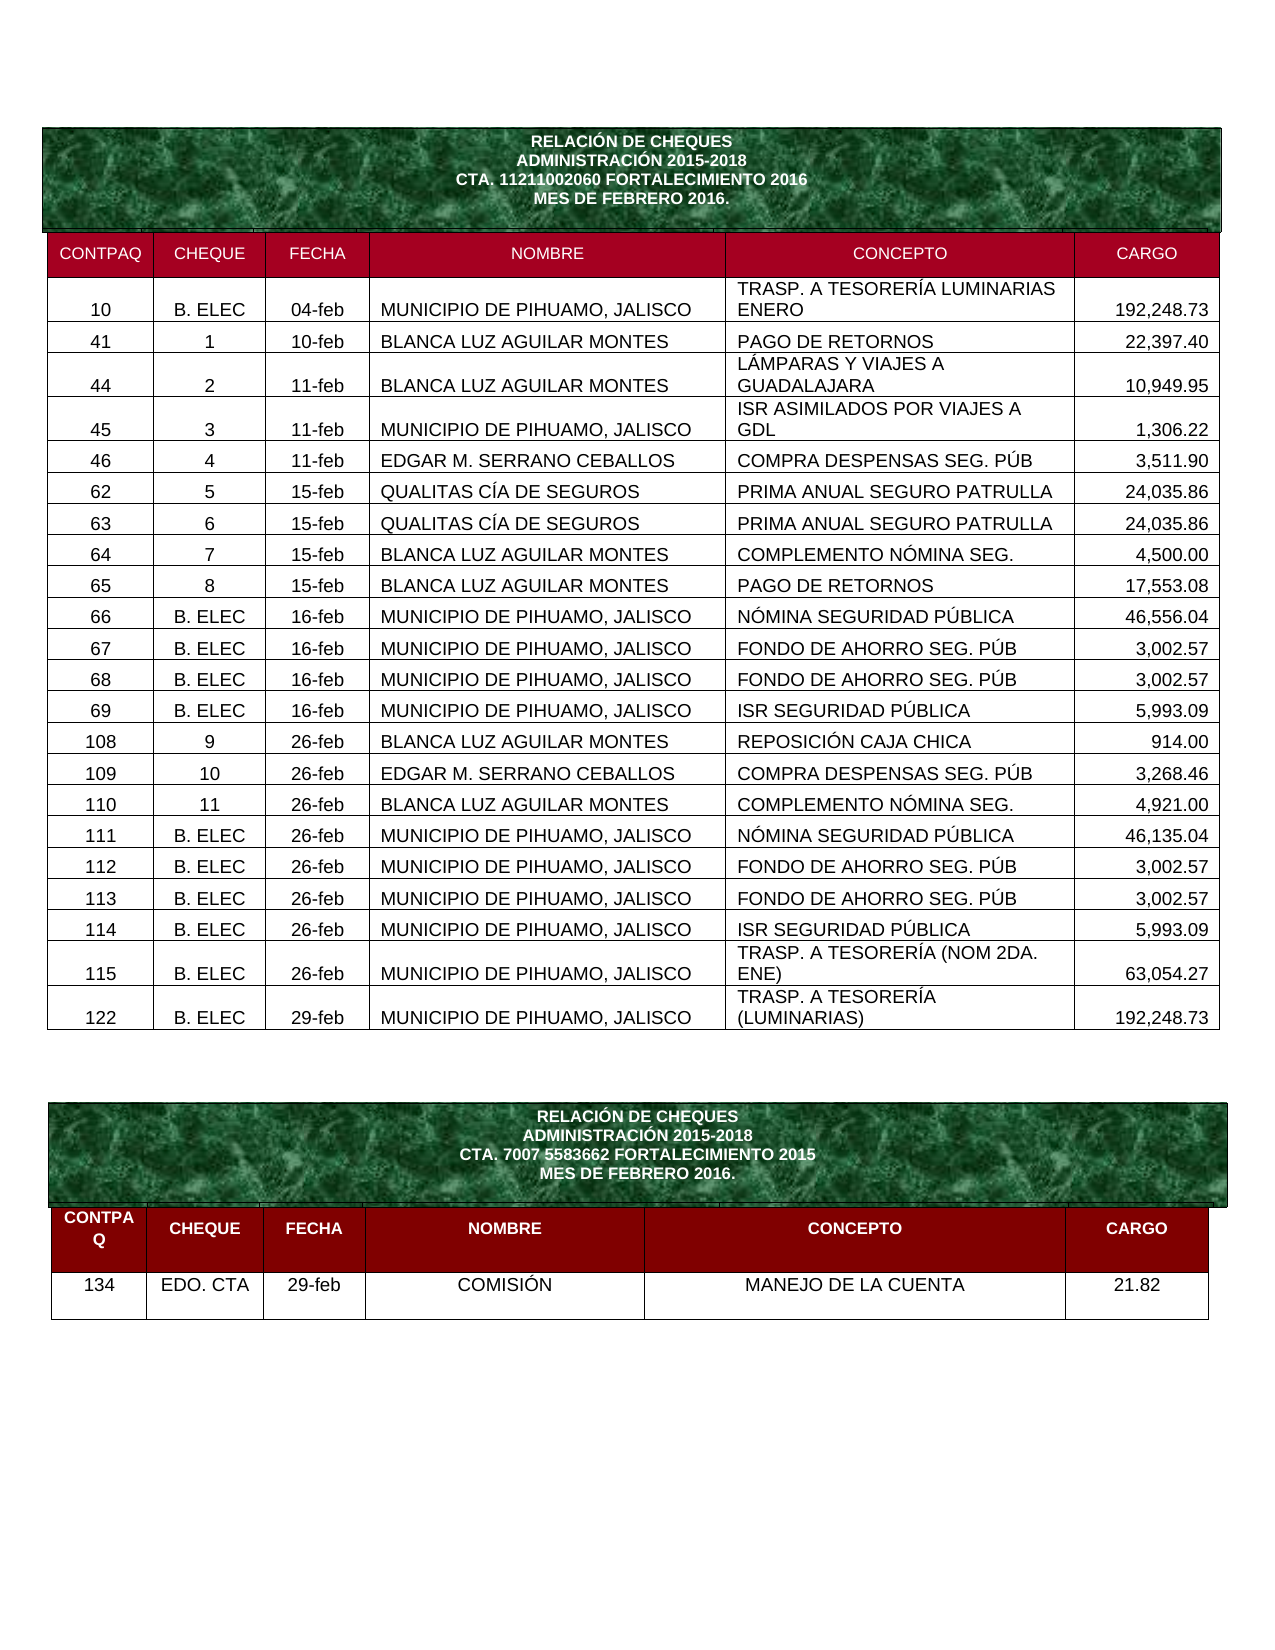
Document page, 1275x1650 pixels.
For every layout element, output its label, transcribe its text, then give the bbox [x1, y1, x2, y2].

table_cell REPOSICIÓN CAJA CHICA [726, 723, 1074, 753]
table_cell MUNICIPIO DE PIHUAMO, JALISCO [370, 910, 725, 940]
table_header CARGO [1075, 233, 1219, 277]
picture [1069, 1203, 1213, 1207]
table_cell 3,002.57 [1075, 879, 1219, 909]
table_cell 24,035.86 [1075, 473, 1219, 503]
table_cell 5,993.09 [1075, 691, 1219, 722]
table_cell 3,511.90 [1075, 441, 1219, 472]
table_cell 10 [154, 754, 265, 784]
table_cell 26-feb [266, 910, 369, 940]
table_cell TRASP. A TESORERÍA LUMINARIAS ENERO [726, 278, 1074, 321]
table_cell 1,306.22 [1075, 397, 1219, 440]
table_cell PRIMA ANUAL SEGURO PATRULLA [726, 473, 1074, 503]
table_cell 63,054.27 [1075, 941, 1219, 984]
table_cell B. ELEC [154, 816, 265, 847]
picture [148, 1203, 259, 1207]
table_cell MUNICIPIO DE PIHUAMO, JALISCO [370, 598, 725, 628]
picture [720, 1203, 1068, 1207]
table_cell COMPRA DESPENSAS SEG. PÚB [726, 441, 1074, 472]
table_cell 67 [48, 629, 153, 659]
picture [260, 1203, 362, 1207]
table_cell B. ELEC [154, 278, 265, 321]
table_header CONCEPTO [645, 1208, 1065, 1272]
table_cell PRIMA ANUAL SEGURO PATRULLA [726, 504, 1074, 534]
table_cell 41 [48, 322, 153, 352]
table_cell BLANCA LUZ AGUILAR MONTES [370, 322, 725, 352]
table_cell MUNICIPIO DE PIHUAMO, JALISCO [370, 397, 725, 440]
table_cell 11-feb [266, 441, 369, 472]
table_cell 6 [154, 504, 265, 534]
table_cell B. ELEC [154, 660, 265, 690]
table_cell 112 [48, 848, 153, 878]
table_cell 04-feb [266, 278, 369, 321]
table_cell COMISIÓN [366, 1273, 644, 1318]
table_cell 3,268.46 [1075, 754, 1219, 784]
table_cell EDO. CTA [147, 1273, 263, 1318]
table_cell FONDO DE AHORRO SEG. PÚB [726, 848, 1074, 878]
table_header CONTPAQ [48, 233, 153, 277]
picture [49, 1203, 147, 1207]
table_cell MUNICIPIO DE PIHUAMO, JALISCO [370, 816, 725, 847]
table_cell B. ELEC [154, 879, 265, 909]
table_cell 5 [154, 473, 265, 503]
table_cell 914.00 [1075, 723, 1219, 753]
table_header CARGO [1066, 1208, 1208, 1272]
table_cell ISR ASIMILADOS POR VIAJES A GDL [726, 397, 1074, 440]
table_cell B. ELEC [154, 691, 265, 722]
table_cell 109 [48, 754, 153, 784]
table_cell 3,002.57 [1075, 660, 1219, 690]
table_cell 122 [48, 986, 153, 1029]
table_cell LÁMPARAS Y VIAJES A GUADALAJARA [726, 353, 1074, 396]
table_cell EDGAR M. SERRANO CEBALLOS [370, 441, 725, 472]
table_cell NÓMINA SEGURIDAD PÚBLICA [726, 816, 1074, 847]
table_cell COMPLEMENTO NÓMINA SEG. [726, 535, 1074, 565]
table_cell 26-feb [266, 754, 369, 784]
table_cell 192,248.73 [1075, 986, 1219, 1029]
table_cell 114 [48, 910, 153, 940]
table_cell 15-feb [266, 535, 369, 565]
table_cell FONDO DE AHORRO SEG. PÚB [726, 879, 1074, 909]
table_cell COMPRA DESPENSAS SEG. PÚB [726, 754, 1074, 784]
table_cell 15-feb [266, 504, 369, 534]
table_cell 134 [52, 1273, 146, 1318]
picture [43, 129, 1221, 232]
table_cell MUNICIPIO DE PIHUAMO, JALISCO [370, 941, 725, 984]
table_cell 7 [154, 535, 265, 565]
table_cell MUNICIPIO DE PIHUAMO, JALISCO [370, 278, 725, 321]
table_cell 16-feb [266, 691, 369, 722]
table_cell 10,949.95 [1075, 353, 1219, 396]
table_header CHEQUE [154, 233, 265, 277]
table_cell 45 [48, 397, 153, 440]
table_cell 192,248.73 [1075, 278, 1219, 321]
table_cell 4,921.00 [1075, 785, 1219, 815]
table_cell BLANCA LUZ AGUILAR MONTES [370, 723, 725, 753]
table_cell 10-feb [266, 322, 369, 352]
table_cell FONDO DE AHORRO SEG. PÚB [726, 660, 1074, 690]
table_cell 69 [48, 691, 153, 722]
table_cell 110 [48, 785, 153, 815]
table_cell BLANCA LUZ AGUILAR MONTES [370, 353, 725, 396]
table_header CHEQUE [147, 1208, 263, 1272]
table_cell MUNICIPIO DE PIHUAMO, JALISCO [370, 691, 725, 722]
table_cell 26-feb [266, 785, 369, 815]
table_cell 21.82 [1066, 1273, 1208, 1318]
table_cell 16-feb [266, 598, 369, 628]
table_cell BLANCA LUZ AGUILAR MONTES [370, 785, 725, 815]
table_cell 68 [48, 660, 153, 690]
table_cell MUNICIPIO DE PIHUAMO, JALISCO [370, 879, 725, 909]
table_header CONCEPTO [726, 233, 1074, 277]
table_cell 26-feb [266, 879, 369, 909]
table_cell NÓMINA SEGURIDAD PÚBLICA [726, 598, 1074, 628]
table_cell TRASP. A TESORERÍA (LUMINARIAS) [726, 986, 1074, 1029]
table_cell ISR SEGURIDAD PÚBLICA [726, 691, 1074, 722]
table_cell 115 [48, 941, 153, 984]
table_cell MUNICIPIO DE PIHUAMO, JALISCO [370, 986, 725, 1029]
table_cell 16-feb [266, 629, 369, 659]
table_cell 26-feb [266, 941, 369, 984]
table_cell MUNICIPIO DE PIHUAMO, JALISCO [370, 629, 725, 659]
table_header FECHA [264, 1208, 365, 1272]
table_cell B. ELEC [154, 598, 265, 628]
table_cell 113 [48, 879, 153, 909]
table_cell 15-feb [266, 473, 369, 503]
table_cell 11 [154, 785, 265, 815]
table_cell 3,002.57 [1075, 848, 1219, 878]
table_cell EDGAR M. SERRANO CEBALLOS [370, 754, 725, 784]
table_header CONTPAQ [52, 1208, 146, 1272]
table_cell 26-feb [266, 723, 369, 753]
table_cell 5,993.09 [1075, 910, 1219, 940]
table_cell 11-feb [266, 397, 369, 440]
table_header NOMBRE [370, 233, 725, 277]
table_cell B. ELEC [154, 910, 265, 940]
table_cell 44 [48, 353, 153, 396]
table_cell 8 [154, 566, 265, 597]
table_cell 111 [48, 816, 153, 847]
table_cell MUNICIPIO DE PIHUAMO, JALISCO [370, 848, 725, 878]
table_cell B. ELEC [154, 629, 265, 659]
table_cell 4,500.00 [1075, 535, 1219, 565]
picture [363, 1203, 719, 1207]
table_cell 29-feb [264, 1273, 365, 1318]
table_cell 9 [154, 723, 265, 753]
table_cell BLANCA LUZ AGUILAR MONTES [370, 566, 725, 597]
table_cell B. ELEC [154, 986, 265, 1029]
table_cell ISR SEGURIDAD PÚBLICA [726, 910, 1074, 940]
table_cell 108 [48, 723, 153, 753]
table_cell COMPLEMENTO NÓMINA SEG. [726, 785, 1074, 815]
table_cell 29-feb [266, 986, 369, 1029]
table_cell 46,135.04 [1075, 816, 1219, 847]
table_cell 62 [48, 473, 153, 503]
table_cell FONDO DE AHORRO SEG. PÚB [726, 629, 1074, 659]
table_header FECHA [266, 233, 369, 277]
table_cell TRASP. A TESORERÍA (NOM 2DA. ENE) [726, 941, 1074, 984]
table_cell 16-feb [266, 660, 369, 690]
table_cell 10 [48, 278, 153, 321]
table_cell MUNICIPIO DE PIHUAMO, JALISCO [370, 660, 725, 690]
table_cell 46 [48, 441, 153, 472]
table_cell BLANCA LUZ AGUILAR MONTES [370, 535, 725, 565]
table_cell 1 [154, 322, 265, 352]
table_cell QUALITAS CÍA DE SEGUROS [370, 473, 725, 503]
table_cell 11-feb [266, 353, 369, 396]
table_cell 2 [154, 353, 265, 396]
table_cell B. ELEC [154, 941, 265, 984]
table_cell 15-feb [266, 566, 369, 597]
table_cell 66 [48, 598, 153, 628]
table_cell 17,553.08 [1075, 566, 1219, 597]
table_cell 3 [154, 397, 265, 440]
table_cell 24,035.86 [1075, 504, 1219, 534]
table_cell PAGO DE RETORNOS [726, 566, 1074, 597]
table_cell PAGO DE RETORNOS [726, 322, 1074, 352]
table_cell 65 [48, 566, 153, 597]
table_cell MANEJO DE LA CUENTA [645, 1273, 1065, 1318]
table_cell 22,397.40 [1075, 322, 1219, 352]
table_cell B. ELEC [154, 848, 265, 878]
table_cell QUALITAS CÍA DE SEGUROS [370, 504, 725, 534]
table_cell 3,002.57 [1075, 629, 1219, 659]
table_cell 46,556.04 [1075, 598, 1219, 628]
table_header NOMBRE [366, 1208, 644, 1272]
table_cell 64 [48, 535, 153, 565]
table_cell 4 [154, 441, 265, 472]
table_cell 26-feb [266, 816, 369, 847]
table_cell 63 [48, 504, 153, 534]
picture [49, 1104, 1227, 1207]
table_cell 26-feb [266, 848, 369, 878]
